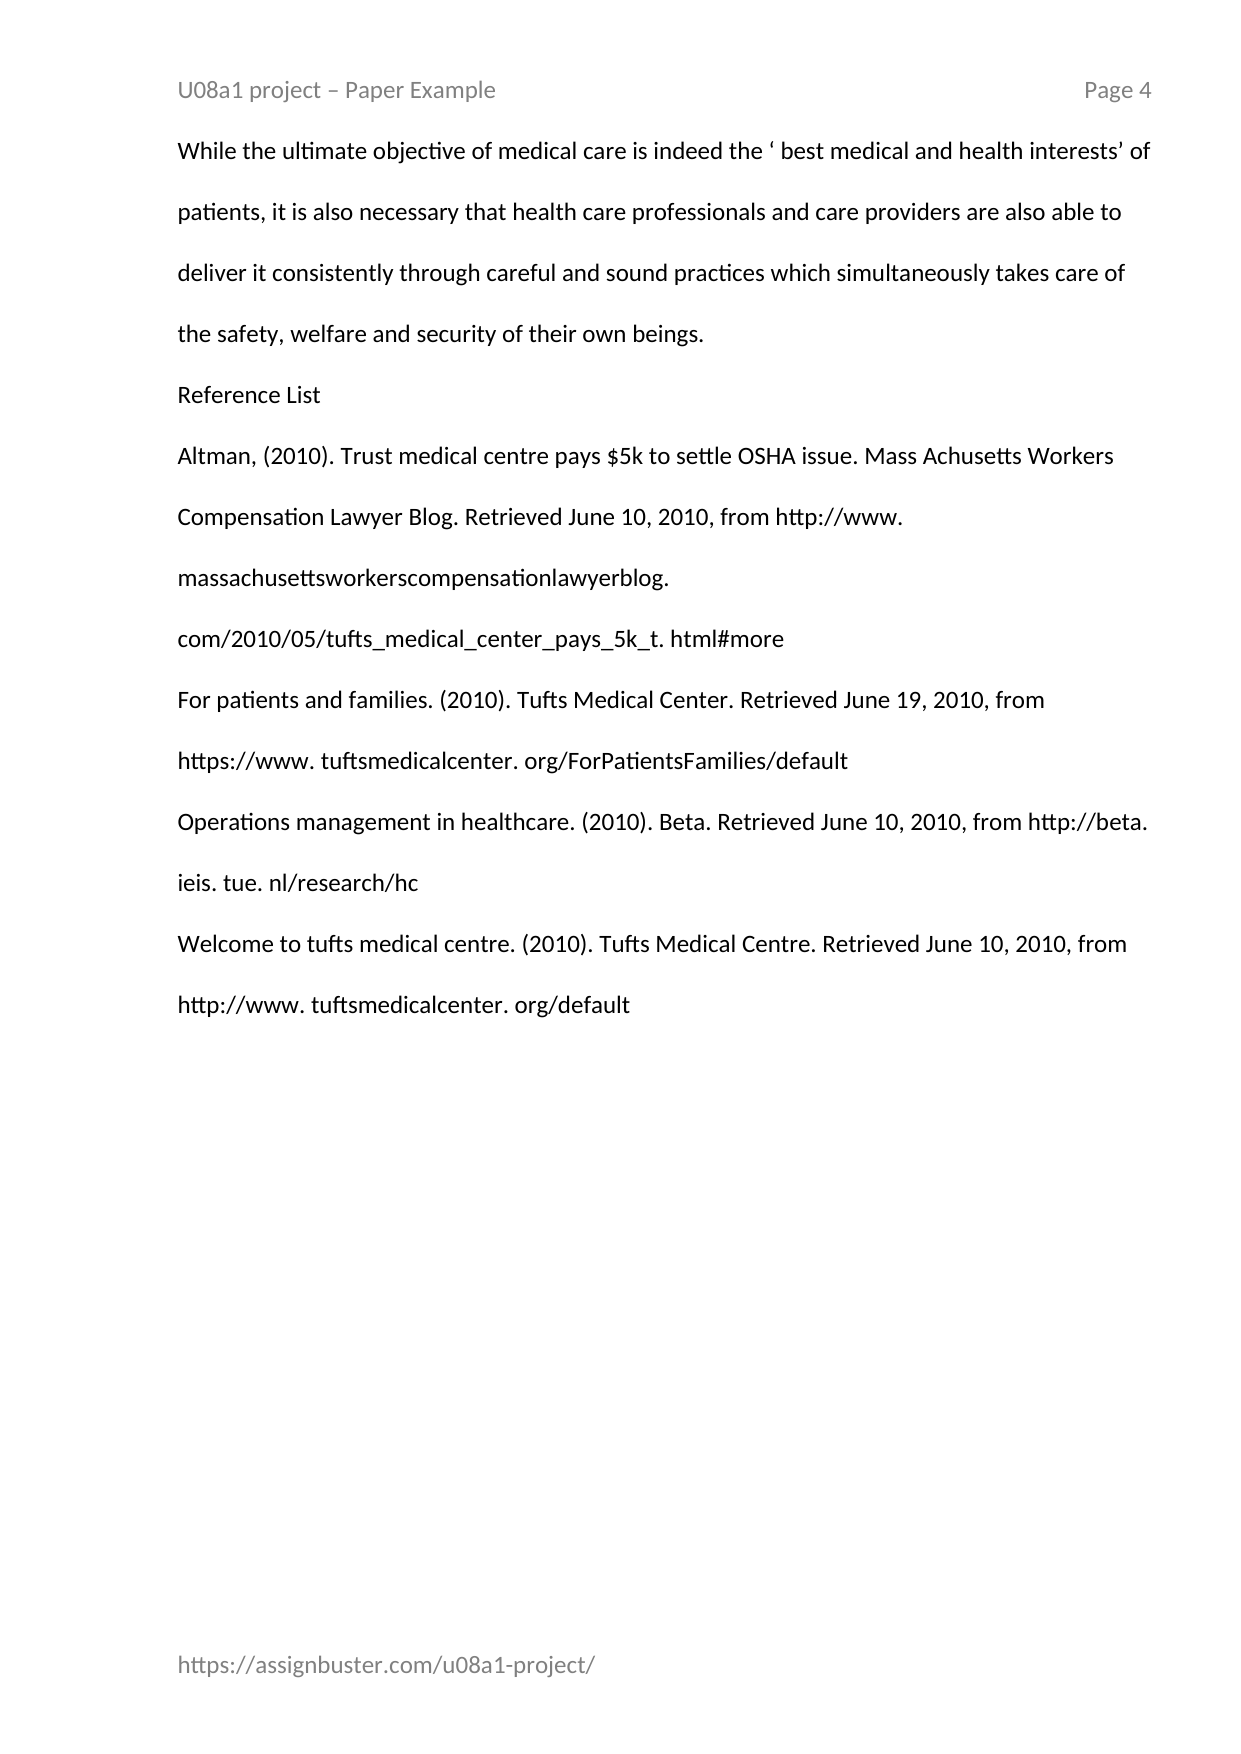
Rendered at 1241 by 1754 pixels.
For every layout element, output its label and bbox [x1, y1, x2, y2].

text [177, 135, 1152, 1020]
